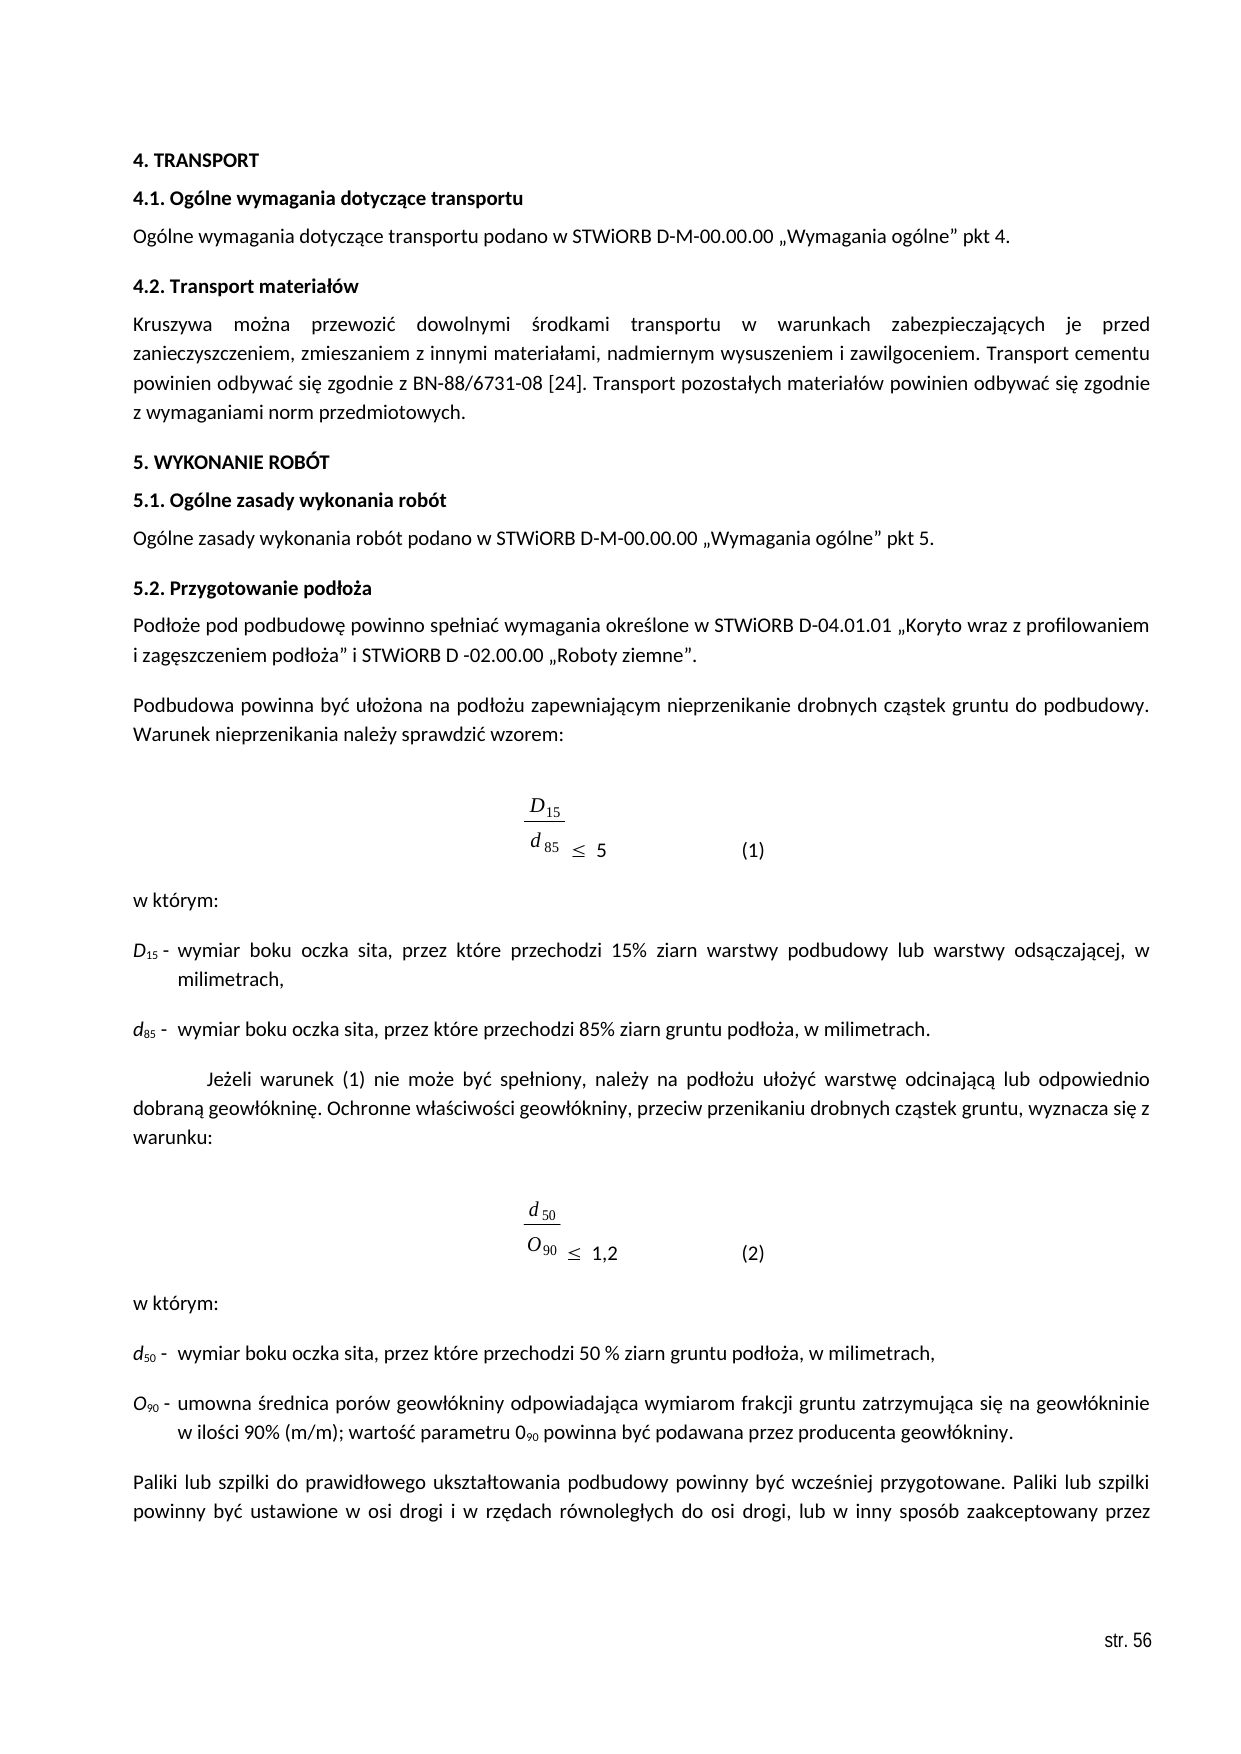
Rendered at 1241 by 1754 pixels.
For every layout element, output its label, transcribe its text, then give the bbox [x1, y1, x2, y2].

text Ogólne wymagania dotyczące transportu podano w STWiORB D-M-00.00.00 „Wymagania ogólne” pkt 4. [133, 223, 1152, 249]
text Kruszywa można przewozić dowolnymi środkami transportu w warunkach zabezpieczających je przed zanieczyszczeniem, zmieszaniem z innymi materiałami, nadmiernym wysuszeniem i zawilgoceniem. Transport cementu powinien odbywać się zgodnie z BN-88/6731-08 [24]. Transport pozostałych materiałów powinien odbywać się zgodnie z wymaganiami norm przedmiotowych. [133, 311, 1152, 424]
subtitle 5. WYKONANIE ROBÓT [133, 449, 1152, 474]
text Ogólne zasady wykonania robót podano w STWiORB D-M-00.00.00 „Wymagania ogólne” pkt 5. [133, 525, 1152, 550]
subtitle 4.2. Transport materiałów [133, 273, 1152, 299]
subtitle 4. TRANSPORT [133, 148, 1152, 173]
subtitle 5.1. Ogólne zasady wykonania robót [133, 487, 1152, 512]
text d50 - wymiar boku oczka sita, przez które przechodzi 50 % ziarn gruntu podłoża, w milimetrach, [133, 1340, 1152, 1366]
text D15 - wymiar boku oczka sita, przez które przechodzi 15% ziarn warstwy podbudowy lub warstwy odsączającej, w milimetrach, [133, 937, 1152, 991]
text w którym: [133, 1290, 1152, 1316]
text 5 (1) [133, 771, 1152, 862]
text 1,2 (2) [133, 1174, 1152, 1266]
text d85 - wymiar boku oczka sita, przez które przechodzi 85% ziarn gruntu podłoża, w milimetrach. [133, 1016, 1152, 1041]
subtitle 4.1. Ogólne wymagania dotyczące transportu [133, 186, 1152, 211]
text Podbudowa powinna być ułożona na podłożu zapewniającym nieprzenikanie drobnych cząstek gruntu do podbudowy. Warunek nieprzenikania należy sprawdzić wzorem: [133, 692, 1152, 746]
text Jeżeli warunek (1) nie może być spełniony, należy na podłożu ułożyć warstwę odcinającą lub odpowiednio dobraną geowłókninę. Ochronne właściwości geowłókniny, przeciw przenikaniu drobnych cząstek gruntu, wyznacza się z warunku: [133, 1066, 1152, 1150]
text w którym: [133, 887, 1152, 912]
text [133, 1469, 1152, 1524]
subtitle 5.2. Przygotowanie podłoża [133, 575, 1152, 600]
text Podłoże pod podbudowę powinno spełniać wymagania określone w STWiORB D-04.01.01 „Koryto wraz z profilowaniem i zagęszczeniem podłoża” i STWiORB D -02.00.00 „Roboty ziemne”. [133, 613, 1152, 667]
text O90 - umowna średnica porów geowłókniny odpowiadająca wymiarom frakcji gruntu zatrzymująca się na geowłókninie w ilości 90% (m/m); wartość parametru 090 powinna być podawana przez producenta geowłókniny. [133, 1390, 1152, 1445]
